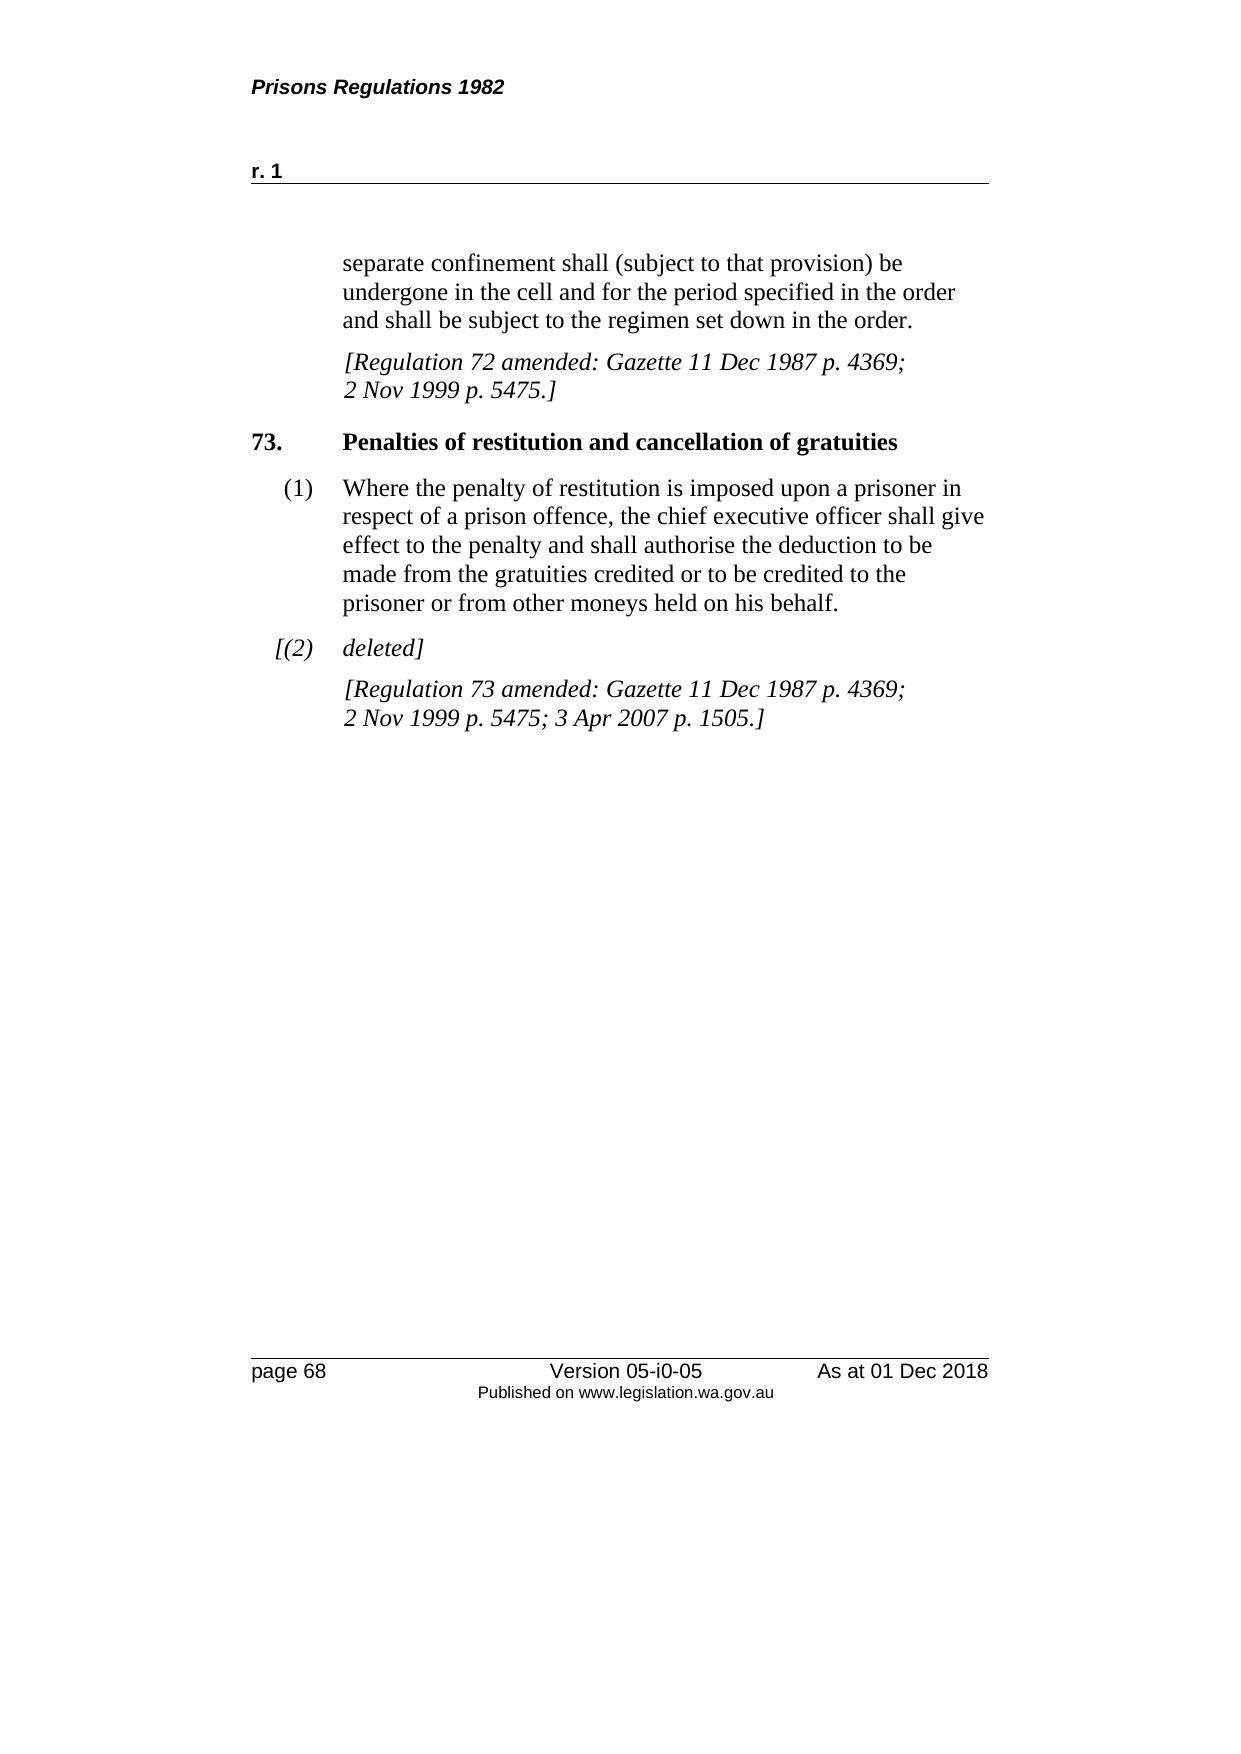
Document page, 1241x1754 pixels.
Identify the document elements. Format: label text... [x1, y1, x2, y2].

text (1) Where the penalty of restitution is imposed upon a prisoner in respect of a prison offence, the chief executive officer shall give effect to the penalty and shall authorise the deduction to be made from the gratuities credited or to be credited to the prisoner or from other moneys held on his behalf. [251, 473, 989, 616]
subtitle 73. Penalties of restitution and cancellation of gratuities [251, 427, 989, 456]
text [251, 248, 989, 334]
text [Regulation 73 amended: Gazette 11 Dec 1987 p. 4369; 2 Nov 1999 p. 5475; 3 Apr 2007 p. 1505.] [251, 674, 989, 732]
text [(2) deleted] [251, 633, 989, 662]
text [Regulation 72 amended: Gazette 11 Dec 1987 p. 4369; 2 Nov 1999 p. 5475.] [251, 347, 989, 404]
